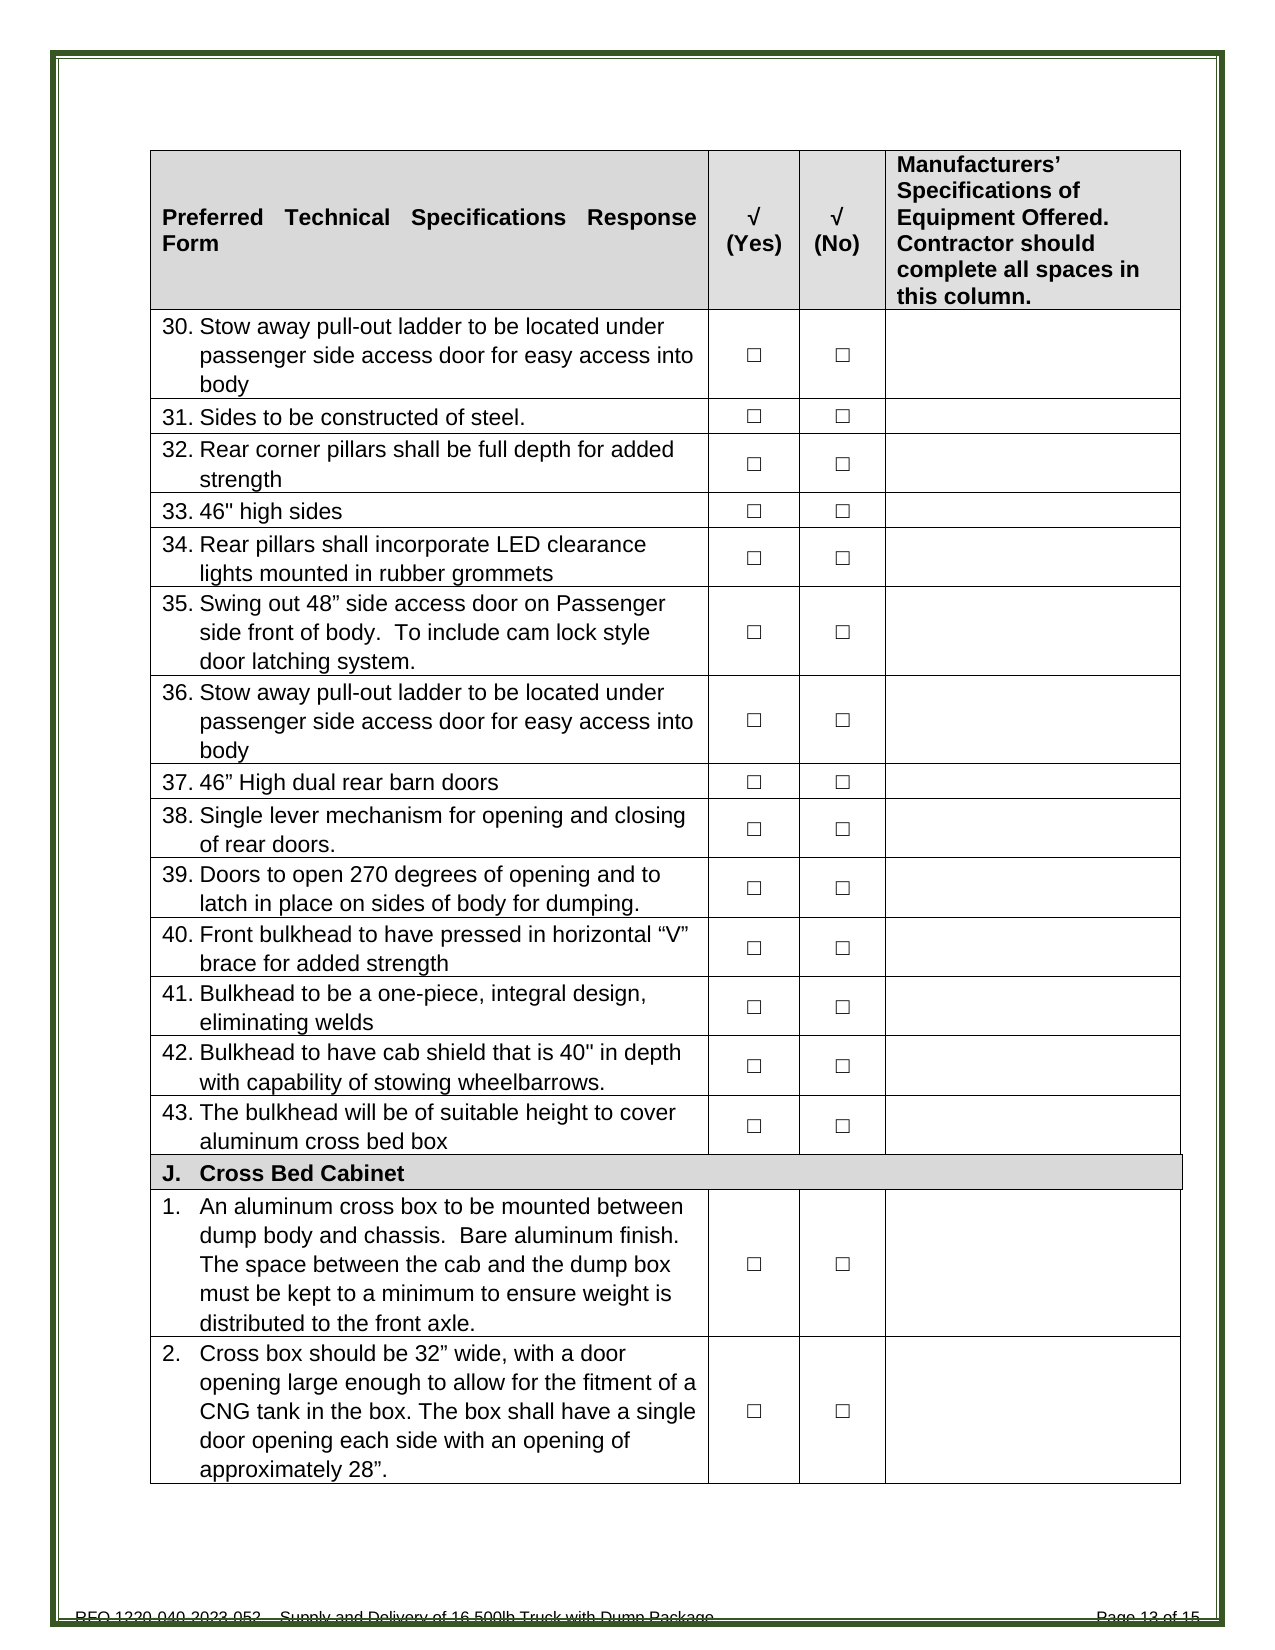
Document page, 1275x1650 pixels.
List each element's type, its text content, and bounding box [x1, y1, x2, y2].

table_cell □ [800, 587, 885, 674]
table_cell □ [709, 399, 799, 432]
table_cell □ [800, 1036, 885, 1095]
table_cell An aluminum cross box to be mounted between dump body and chassis. Bare aluminum finish. The space between the cab and the dump box must be kept to a minimum to ensure weight is distributed to the front axle. [151, 1190, 708, 1336]
table_cell [886, 310, 1180, 398]
table_cell Rear corner pillars shall be full depth for added strength [151, 434, 708, 492]
table_cell □ [800, 434, 885, 492]
table_cell □ [800, 1096, 885, 1154]
table_cell □ [709, 1190, 799, 1336]
table_cell [886, 764, 1180, 798]
table_cell □ [800, 858, 885, 917]
table_cell □ [800, 1337, 885, 1483]
table_cell Stow away pull-out ladder to be located under passenger side access door for easy access into body [151, 310, 708, 398]
table_cell [886, 528, 1180, 586]
table_cell [886, 587, 1180, 674]
table_header √ (Yes) [709, 151, 799, 309]
table_cell □ [800, 764, 885, 798]
table_cell □ [709, 1036, 799, 1095]
table_cell □ [800, 918, 885, 976]
table_cell [886, 977, 1180, 1035]
table_cell □ [709, 1337, 799, 1483]
table_cell [886, 399, 1180, 432]
table_cell □ [709, 858, 799, 917]
table_cell 46” High dual rear barn doors [151, 764, 708, 798]
table_cell □ [800, 493, 885, 527]
table_cell [886, 858, 1180, 917]
table_cell [886, 434, 1180, 492]
table_header Preferred Technical Specifications Response Form [151, 151, 708, 309]
table_cell □ [709, 310, 799, 398]
table_cell [886, 1190, 1180, 1336]
table_cell □ [709, 764, 799, 798]
table_cell □ [709, 493, 799, 527]
table_cell [886, 493, 1180, 527]
table_cell Front bulkhead to have pressed in horizontal “V” brace for added strength [151, 918, 708, 976]
table_cell [886, 918, 1180, 976]
table_cell □ [709, 977, 799, 1035]
table_header Manufacturers’ Specifications of Equipment Offered. Contractor should complete all spaces in this column. [886, 151, 1180, 309]
table_cell Cross Bed Cabinet [151, 1155, 1182, 1189]
table_cell Single lever mechanism for opening and closing of rear doors. [151, 799, 708, 857]
table_cell Stow away pull-out ladder to be located under passenger side access door for easy access into body [151, 676, 708, 763]
table_header √ (No) [800, 151, 885, 309]
table_cell □ [800, 528, 885, 586]
table_cell [886, 676, 1180, 763]
table_cell □ [709, 918, 799, 976]
table_cell Doors to open 270 degrees of opening and to latch in place on sides of body for dumping. [151, 858, 708, 917]
table_cell 46" high sides [151, 493, 708, 527]
table_cell [886, 1337, 1180, 1483]
table_cell □ [709, 528, 799, 586]
table_cell Swing out 48” side access door on Passenger side front of body. To include cam lock style door latching system. [151, 587, 708, 674]
table_cell □ [800, 310, 885, 398]
table_cell The bulkhead will be of suitable height to cover aluminum cross bed box [151, 1096, 708, 1154]
table_cell Bulkhead to be a one-piece, integral design, eliminating welds [151, 977, 708, 1035]
table_cell □ [709, 1096, 799, 1154]
table_cell □ [800, 1190, 885, 1336]
table_cell □ [709, 434, 799, 492]
table_cell □ [800, 399, 885, 432]
table_cell [886, 1036, 1180, 1095]
table_cell Rear pillars shall incorporate LED clearance lights mounted in rubber grommets [151, 528, 708, 586]
table_cell □ [800, 977, 885, 1035]
table_cell Sides to be constructed of steel. [151, 399, 708, 432]
table_cell □ [709, 799, 799, 857]
table_cell [886, 1096, 1180, 1154]
table_cell □ [709, 676, 799, 763]
table_cell □ [800, 799, 885, 857]
table_cell Cross box should be 32” wide, with a door opening large enough to allow for the fitment of a CNG tank in the box. The box shall have a single door opening each side with an opening of approximately 28”. [151, 1337, 708, 1483]
table_cell [886, 799, 1180, 857]
table_cell Bulkhead to have cab shield that is 40" in depth with capability of stowing wheelbarrows. [151, 1036, 708, 1095]
table_cell □ [800, 676, 885, 763]
table_cell □ [709, 587, 799, 674]
